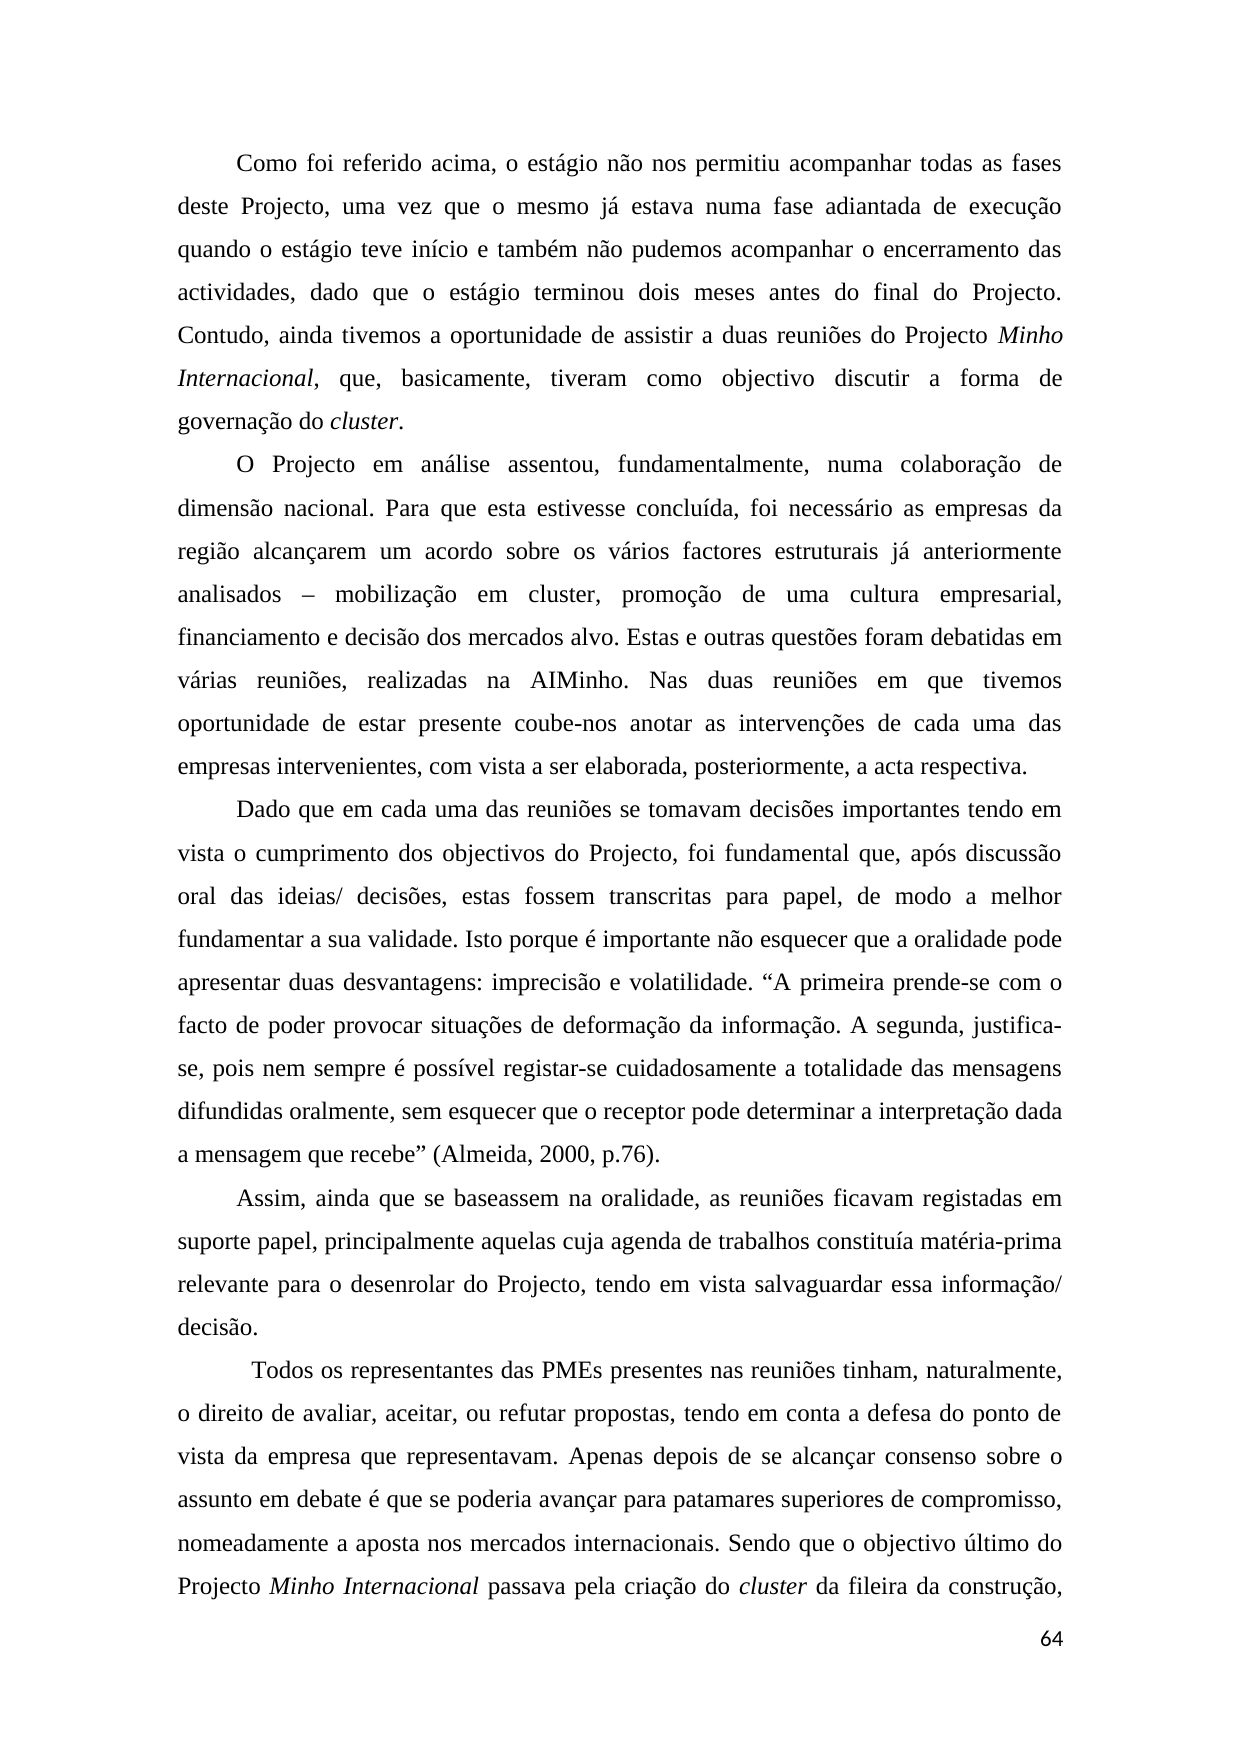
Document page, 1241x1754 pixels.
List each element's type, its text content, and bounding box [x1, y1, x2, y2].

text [177, 1355, 1063, 1599]
text Assim, ainda que se baseassem na oralidade, as reuniões ficavam registadas em suporte papel, principalmente aquelas cuja agenda de trabalhos constituía matéria-prima relevante para o desenrolar do Projecto, tendo em vista salvaguardar essa informação/ decisão. [177, 1183, 1063, 1341]
text Como foi referido acima, o estágio não nos permitiu acompanhar todas as fases deste Projecto, uma vez que o mesmo já estava numa fase adiantada de execução quando o estágio teve início e também não pudemos acompanhar o encerramento das actividades, dado que o estágio terminou dois meses antes do final do Projecto. Contudo, ainda tivemos a oportunidade de assistir a duas reuniões do Projecto Minho Internacional, que, basicamente, tiveram como objectivo discutir a forma de governação do cluster. [177, 148, 1063, 435]
text Dado que em cada uma das reuniões se tomavam decisões importantes tendo em vista o cumprimento dos objectivos do Projecto, foi fundamental que, após discussão oral das ideias/ decisões, estas fossem transcritas para papel, de modo a melhor fundamentar a sua validade. Isto porque é importante não esquecer que a oralidade pode apresentar duas desvantagens: imprecisão e volatilidade. “A primeira prende-se com o facto de poder provocar situações de deformação da informação. A segunda, justifica-se, pois nem sempre é possível registar-se cuidadosamente a totalidade das mensagens difundidas oralmente, sem esquecer que o receptor pode determinar a interpretação dada a mensagem que recebe” (Almeida, 2000, p.76). [177, 794, 1063, 1168]
text O Projecto em análise assentou, fundamentalmente, numa colaboração de dimensão nacional. Para que esta estivesse concluída, foi necessário as empresas da região alcançarem um acordo sobre os vários factores estruturais já anteriormente analisados – mobilização em cluster, promoção de uma cultura empresarial, financiamento e decisão dos mercados alvo. Estas e outras questões foram debatidas em várias reuniões, realizadas na AIMinho. Nas duas reuniões em que tivemos oportunidade de estar presente coube-nos anotar as intervenções de cada uma das empresas intervenientes, com vista a ser elaborada, posteriormente, a acta respectiva. [177, 449, 1063, 780]
